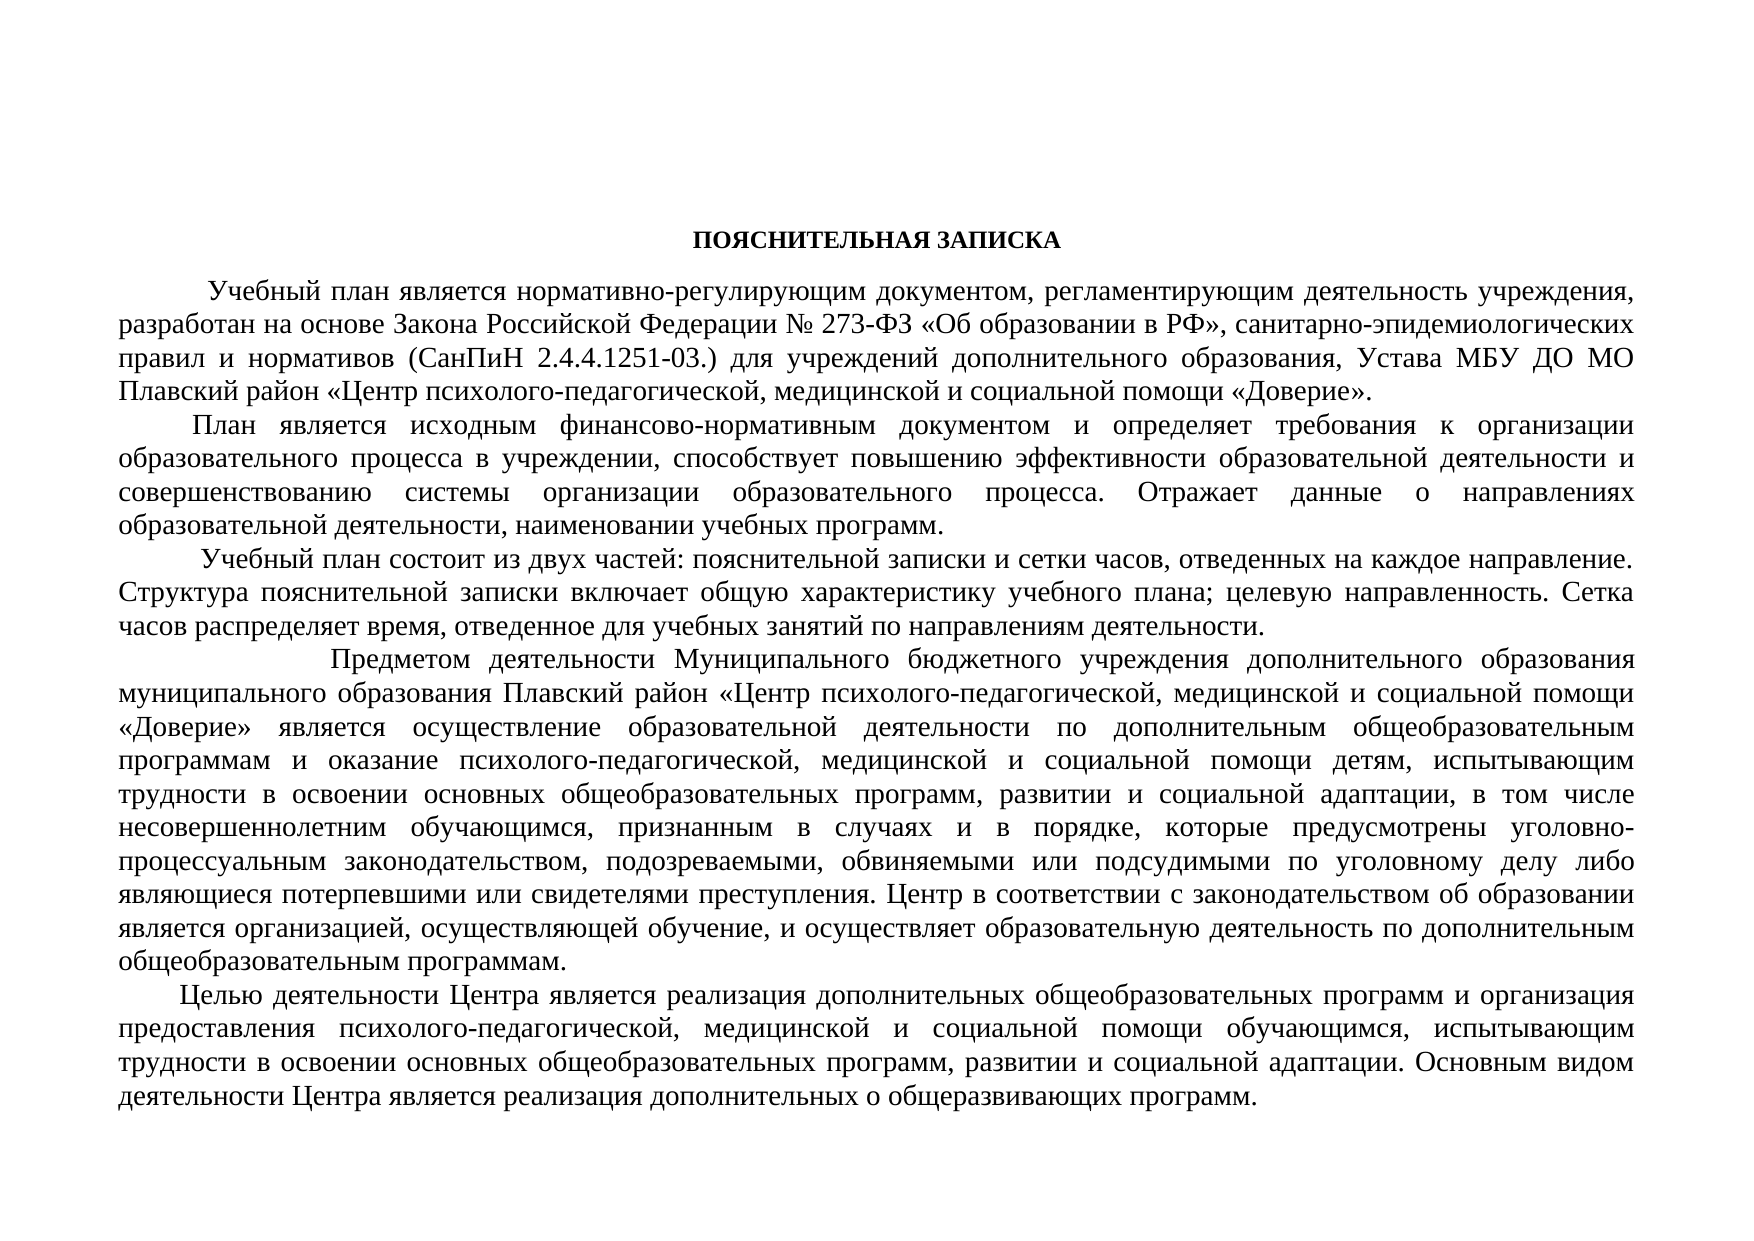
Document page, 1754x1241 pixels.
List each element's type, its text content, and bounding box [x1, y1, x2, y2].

text Учебный план состоит из двух частей: пояснительной записки и сетки часов, отведенных на каждое направление. Структура пояснительной записки включает общую характеристику учебного плана; целевую направленность. Сетка часов распределяет время, отведенное для учебных занятий по направлениям деятельности. [118, 541, 1636, 642]
text Целью деятельности Центра является реализация дополнительных общеобразовательных программ и организация предоставления психолого-педагогической, медицинской и социальной помощи обучающимся, испытывающим трудности в освоении основных общеобразовательных программ, развитии и социальной адаптации. Основным видом деятельности Центра является реализация дополнительных о общеразвивающих программ. [118, 977, 1636, 1111]
text Предметом деятельности Муниципального бюджетного учреждения дополнительного образования муниципального образования Плавский район «Центр психолого-педагогической, медицинской и социальной помощи «Доверие» является осуществление образовательной деятельности по дополнительным общеобразовательным программам и оказание психолого-педагогической, медицинской и социальной помощи детям, испытывающим трудности в освоении основных общеобразовательных программ, развитии и социальной адаптации, в том числе несовершеннолетним обучающимся, признанным в случаях и в порядке, которые предусмотрены уголовно-процессуальным законодательством, подозреваемыми, обвиняемыми или подсудимыми по уголовному делу либо являющиеся потерпевшими или свидетелями преступления. Центр в соответствии с законодательством об образовании является организацией, осуществляющей обучение, и осуществляет образовательную деятельность по дополнительным общеобразовательным программам. [118, 642, 1636, 977]
text ПОЯСНИТЕЛЬНАЯ ЗАПИСКА [118, 225, 1636, 254]
text План является исходным финансово-нормативным документом и определяет требования к организации образовательного процесса в учреждении, способствует повышению эффективности образовательной деятельности и совершенствованию системы организации образовательного процесса. Отражает данные о направлениях образовательной деятельности, наименовании учебных программ. [118, 407, 1636, 541]
text Учебный план является нормативно-регулирующим документом, регламентирующим деятельность учреждения, разработан на основе Закона Российской Федерации № 273-ФЗ «Об образовании в РФ», санитарно-эпидемиологических правил и нормативов (СанПиН 2.4.4.1251-03.) для учреждений дополнительного образования, Устава МБУ ДО МО Плавский район «Центр психолого-педагогической, медицинской и социальной помощи «Доверие». [118, 273, 1636, 407]
